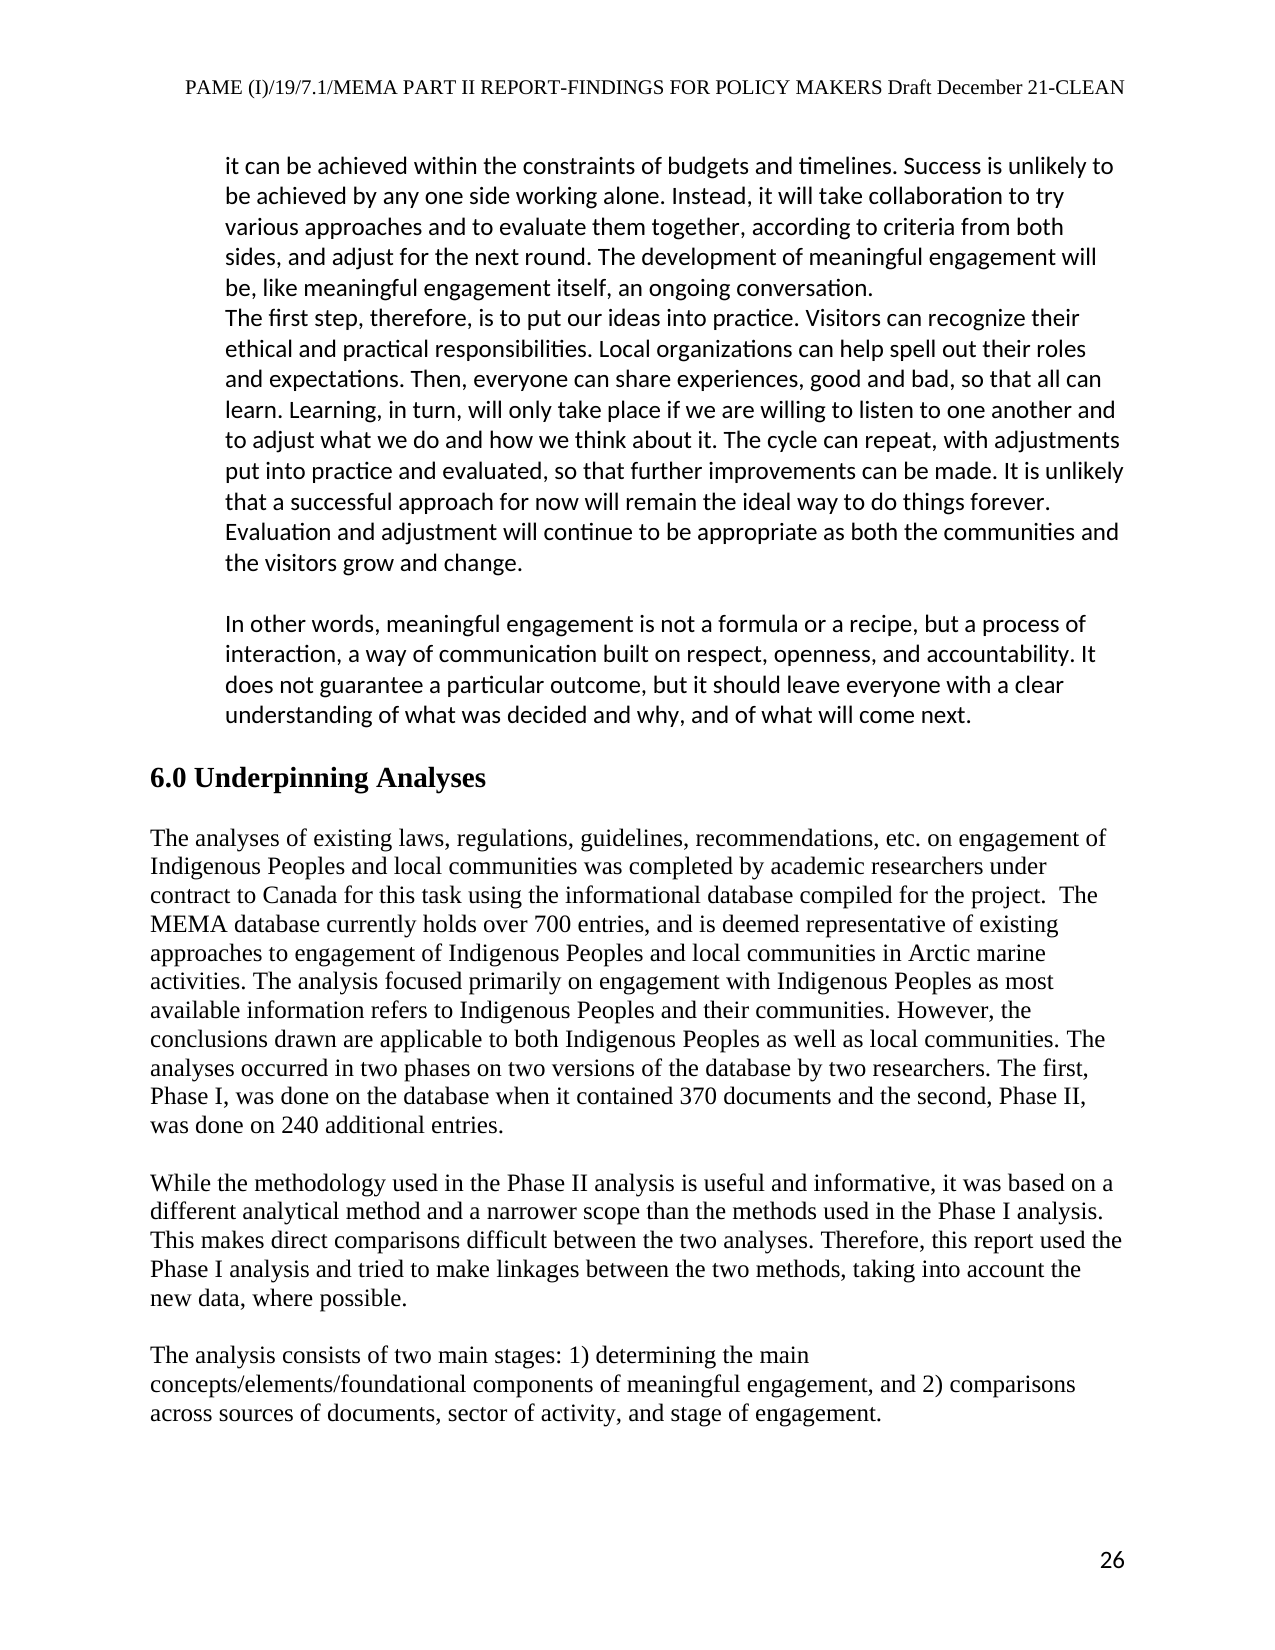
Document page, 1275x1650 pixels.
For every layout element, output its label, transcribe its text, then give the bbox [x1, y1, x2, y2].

text 6.0 Underpinning Analyses [150, 760, 1125, 794]
text In other words, meaningful engagement is not a formula or a recipe, but a process of interaction, a way of communication built on respect, openness, and accountability. It does not guarantee a particular outcome, but it should leave everyone with a clear understanding of what was decided and why, and of what will come next. [225, 608, 1125, 730]
text While the methodology used in the Phase II analysis is useful and informative, it was based on a different analytical method and a narrower scope than the methods used in the Phase I analysis. This makes direct comparisons difficult between the two analyses. Therefore, this report used the Phase I analysis and tried to make linkages between the two methods, taking into account the new data, where possible. [150, 1168, 1125, 1311]
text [225, 150, 1125, 303]
text The analyses of existing laws, regulations, guidelines, recommendations, etc. on engagement of Indigenous Peoples and local communities was completed by academic researchers under contract to Canada for this task using the informational database compiled for the project. The MEMA database currently holds over 700 entries, and is deemed representative of existing approaches to engagement of Indigenous Peoples and local communities in Arctic marine activities. The analysis focused primarily on engagement with Indigenous Peoples as most available information refers to Indigenous Peoples and their communities. However, the conclusions drawn are applicable to both Indigenous Peoples as well as local communities. The analyses occurred in two phases on two versions of the database by two researchers. The first, Phase I, was done on the database when it contained 370 documents and the second, Phase II, was done on 240 additional entries. [150, 823, 1125, 1139]
text The analysis consists of two main stages: 1) determining the main concepts/elements/foundational components of meaningful engagement, and 2) comparisons across sources of documents, sector of activity, and stage of engagement. [150, 1340, 1125, 1426]
text The first step, therefore, is to put our ideas into practice. Visitors can recognize their ethical and practical responsibilities. Local organizations can help spell out their roles and expectations. Then, everyone can share experiences, good and bad, so that all can learn. Learning, in turn, will only take place if we are willing to listen to one another and to adjust what we do and how we think about it. The cycle can repeat, with adjustments put into practice and evaluated, so that further improvements can be made. It is unlikely that a successful approach for now will remain the ideal way to do things forever. Evaluation and adjustment will continue to be appropriate as both the communities and the visitors grow and change. [225, 303, 1125, 577]
